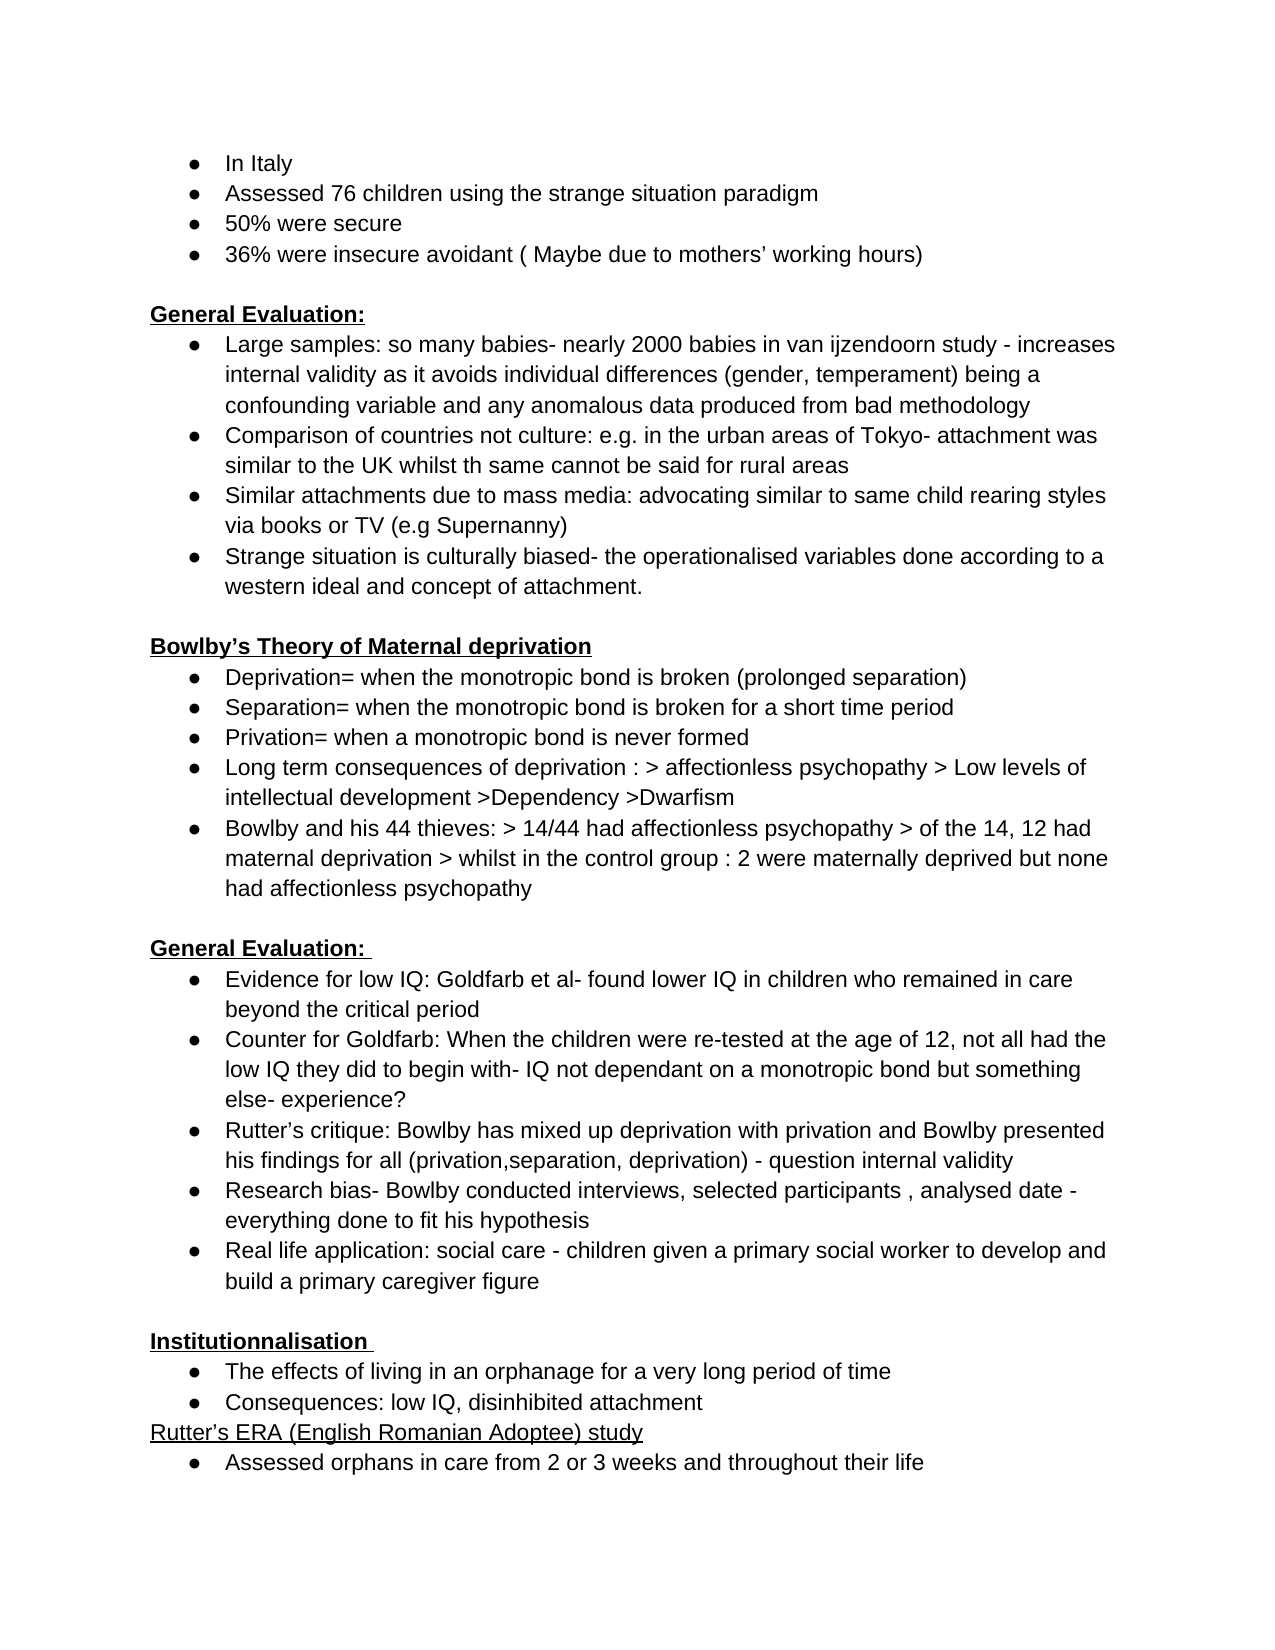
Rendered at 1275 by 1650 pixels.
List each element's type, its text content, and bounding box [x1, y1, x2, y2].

list 36% were insecure avoidant ( Maybe due to mothers’ working hours) [187, 241, 1125, 267]
list 50% were secure [187, 210, 1125, 237]
text General Evaluation: [150, 301, 1125, 327]
list Assessed orphans in care from 2 or 3 weeks and throughout their life [187, 1449, 1125, 1475]
list Evidence for low IQ: Goldfarb et al- found lower IQ in children who remained in care beyond the critical period [187, 966, 1125, 1022]
list Similar attachments due to mass media: advocating similar to same child rearing styles via books or TV (e.g Supernanny) [187, 482, 1125, 539]
text General Evaluation: [150, 935, 1125, 962]
list Comparison of countries not culture: e.g. in the urban areas of Tokyo- attachment was similar to the UK whilst th same cannot be said for rural areas [187, 422, 1125, 478]
list Rutter’s critique: Bowlby has mixed up deprivation with privation and Bowlby presented his findings for all (privation,separation, deprivation) - question internal validity [187, 1117, 1125, 1173]
list Long term consequences of deprivation : > affectionless psychopathy > Low levels of intellectual development >Dependency >Dwarfism [187, 754, 1125, 811]
text Rutter’s ERA (English Romanian Adoptee) study [150, 1419, 1125, 1445]
list Research bias- Bowlby conducted interviews, selected participants , analysed date - everything done to fit his hypothesis [187, 1177, 1125, 1234]
list Large samples: so many babies- nearly 2000 babies in van ijzendoorn study - increases internal validity as it avoids individual differences (gender, temperament) being a confounding variable and any anomalous data produced from bad methodology [187, 331, 1125, 418]
list Counter for Goldfarb: When the children were re-tested at the age of 12, not all had the low IQ they did to begin with- IQ not dependant on a monotropic bond but something else- experience? [187, 1026, 1125, 1113]
list Assessed 76 children using the strange situation paradigm [187, 180, 1125, 207]
list Consequences: low IQ, disinhibited attachment [187, 1388, 1125, 1415]
list Strange situation is culturally biased- the operationalised variables done according to a western ideal and concept of attachment. [187, 543, 1125, 599]
list Bowlby and his 44 thieves: > 14/44 had affectionless psychopathy > of the 14, 12 had maternal deprivation > whilst in the control group : 2 were maternally deprived but none had affectionless psychopathy [187, 814, 1125, 901]
list Real life application: social care - children given a primary social worker to develop and build a primary caregiver figure [187, 1237, 1125, 1294]
text Institutionnalisation [150, 1328, 1125, 1354]
list In Italy [187, 150, 1125, 176]
list Deprivation= when the monotropic bond is broken (prolonged separation) [187, 663, 1125, 690]
list Separation= when the monotropic bond is broken for a short time period [187, 694, 1125, 720]
list The effects of living in an orphanage for a very long period of time [187, 1358, 1125, 1385]
text Bowlby’s Theory of Maternal deprivation [150, 633, 1125, 660]
list Privation= when a monotropic bond is never formed [187, 724, 1125, 750]
